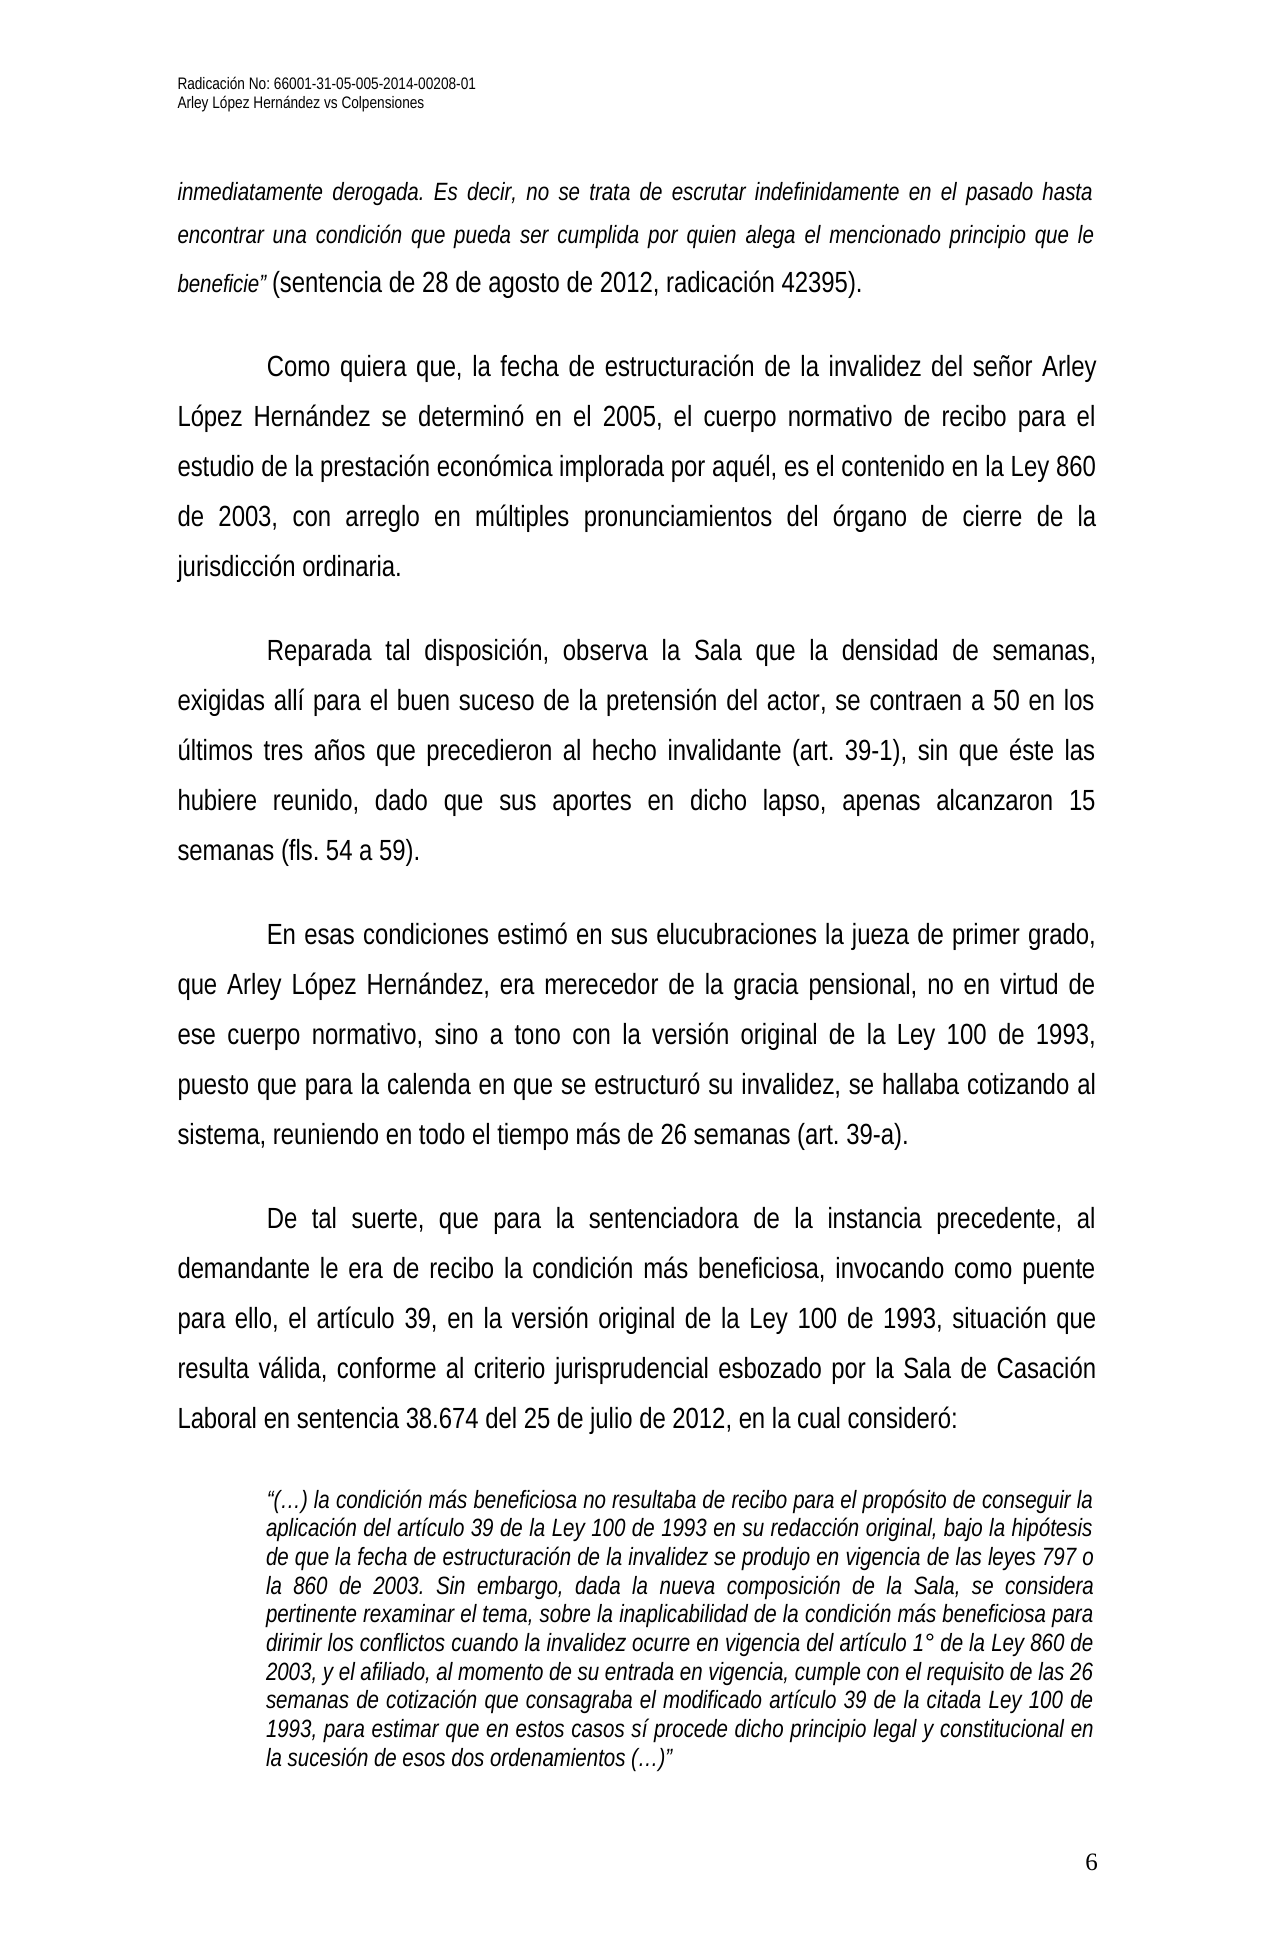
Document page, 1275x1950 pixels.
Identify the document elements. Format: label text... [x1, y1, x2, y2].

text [177, 177, 1098, 299]
text De tal suerte, que para la sentenciadora de la instancia precedente, al demandante le era de recibo la condición más beneficiosa, invocando como puente para ello, el artículo 39, en la versión original de la Ley 100 de 1993, situación que resulta válida, conforme al criterio jurisprudencial esbozado por la Sala de Casación Laboral en sentencia 38.674 del 25 de julio de 2012, en la cual consideró: [177, 1201, 1098, 1435]
text “(…) la condición más beneficiosa no resultaba de recibo para el propósito de conseguir la aplicación del artículo 39 de la Ley 100 de 1993 en su redacción original, bajo la hipótesis de que la fecha de estructuración de la invalidez se produjo en vigencia de las leyes 797 o la 860 de 2003. Sin embargo, dada la nueva composición de la Sala, se considera pertinente rexaminar el tema, sobre la inaplicabilidad de la condición más beneficiosa para dirimir los conflictos cuando la invalidez ocurre en vigencia del artículo 1° de la Ley 860 de 2003, y el afiliado, al momento de su entrada en vigencia, cumple con el requisito de las 26 semanas de cotización que consagraba el modificado artículo 39 de la citada Ley 100 de 1993, para estimar que en estos casos sí procede dicho principio legal y constitucional en la sucesión de esos dos ordenamientos (…)” [266, 1485, 1098, 1771]
text Como quiera que, la fecha de estructuración de la invalidez del señor Arley López Hernández se determinó en el 2005, el cuerpo normativo de recibo para el estudio de la prestación económica implorada por aquél, es el contenido en la Ley 860 de 2003, con arreglo en múltiples pronunciamientos del órgano de cierre de la jurisdicción ordinaria. [177, 349, 1098, 583]
text En esas condiciones estimó en sus elucubraciones la jueza de primer grado, que Arley López Hernández, era merecedor de la gracia pensional, no en virtud de ese cuerpo normativo, sino a tono con la versión original de la Ley 100 de 1993, puesto que para la calenda en que se estructuró su invalidez, se hallaba cotizando al sistema, reuniendo en todo el tiempo más de 26 semanas (art. 39-a). [177, 917, 1098, 1151]
text Reparada tal disposición, observa la Sala que la densidad de semanas, exigidas allí para el buen suceso de la pretensión del actor, se contraen a 50 en los últimos tres años que precedieron al hecho invalidante (art. 39-1), sin que éste las hubiere reunido, dado que sus aportes en dicho lapso, apenas alcanzaron 15 semanas (fls. 54 a 59). [177, 633, 1098, 867]
